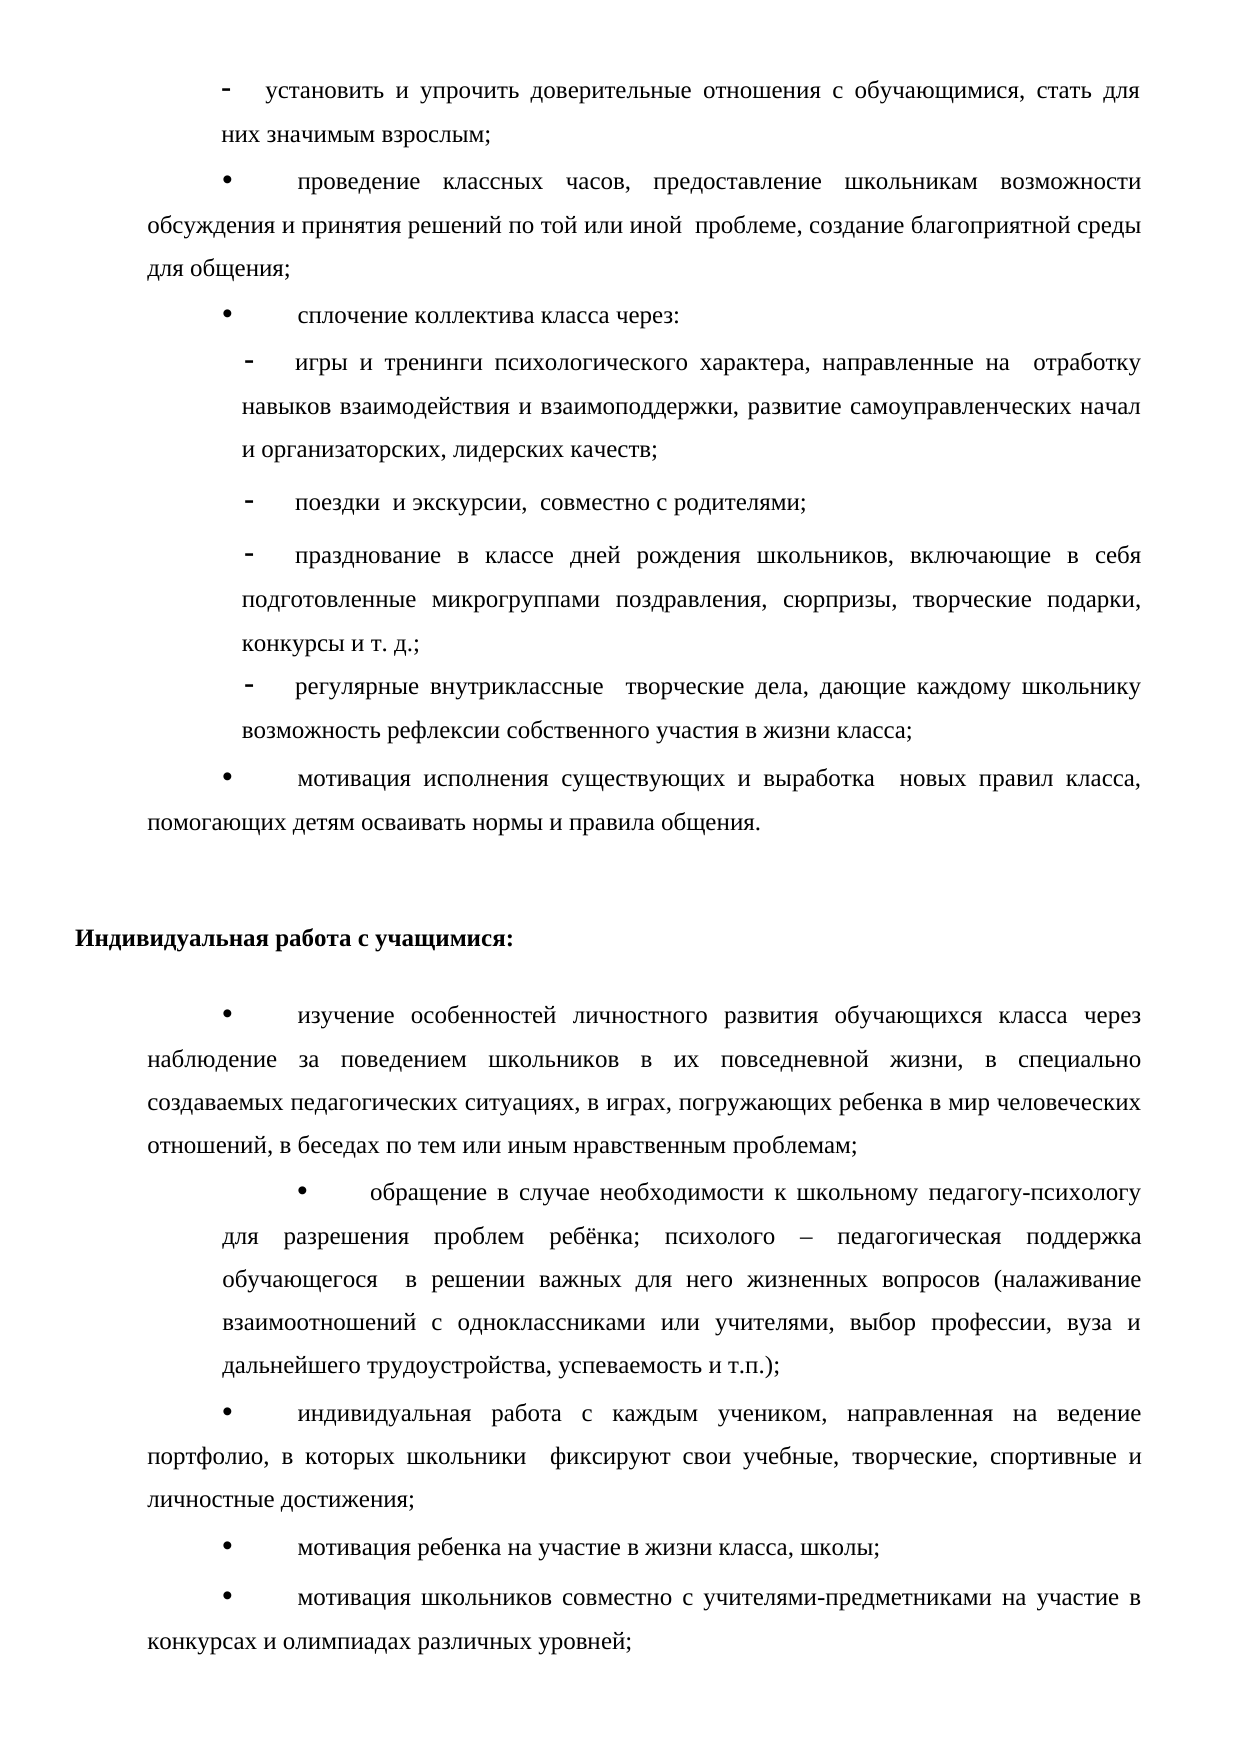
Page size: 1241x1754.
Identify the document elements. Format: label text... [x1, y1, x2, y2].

list индивидуальная работа с каждым учеником, направленная на ведение портфолио, в которых школьники фиксируют свои учебные, творческие, спортивные и личностные достижения; [147, 1393, 1142, 1513]
list изучение особенностей личностного развития обучающихся класса через наблюдение за поведением школьников в их повседневной жизни, в специально создаваемых педагогических ситуациях, в играх, погружающих ребенка в мир человеческих отношений, в беседах по тем или иным нравственным проблемам; [147, 996, 1142, 1159]
list празднование в классе дней рождения школьников, включающие в себя подготовленные микрогруппами поздравления, сюрпризы, творческие подарки, конкурсы и т. д.; [242, 541, 1142, 656]
subtitle Индивидуальная работа с учащимися: [75, 923, 1165, 952]
list сплочение коллектива класса через: [222, 296, 1165, 330]
list регулярные внутриклассные творческие дела, дающие каждому школьнику возможность рефлексии собственного участия в жизни класса; [242, 671, 1142, 744]
list поездки и экскурсии, совместно с родителями; [242, 487, 1142, 516]
list проведение классных часов, предоставление школьникам возможности обсуждения и принятия решений по той или иной проблеме, создание благоприятной среды для общения; [147, 162, 1142, 282]
list мотивация ребенка на участие в жизни класса, школы; [147, 1528, 1142, 1561]
list обращение в случае необходимости к школьному педагогу-психологу для разрешения проблем ребёнка; психолого – педагогическая поддержка обучающегося в решении важных для него жизненных вопросов (налаживание взаимоотношений с одноклассниками или учителями, выбор профессии, вуза и дальнейшего трудоустройства, успеваемость и т.п.); [222, 1173, 1142, 1379]
list мотивация исполнения существующих и выработка новых правил класса, помогающих детям осваивать нормы и правила общения. [147, 759, 1142, 836]
list мотивация школьников совместно с учителями-предметниками на участие в конкурсах и олимпиадах различных уровней; [147, 1578, 1142, 1655]
list установить и упрочить доверительные отношения с обучающимися, стать для них значимым взрослым; [221, 75, 1141, 148]
list игры и тренинги психологического характера, направленные на отработку навыков взаимодействия и взаимоподдержки, развитие самоуправленческих начал и организаторских, лидерских качеств; [242, 347, 1142, 463]
